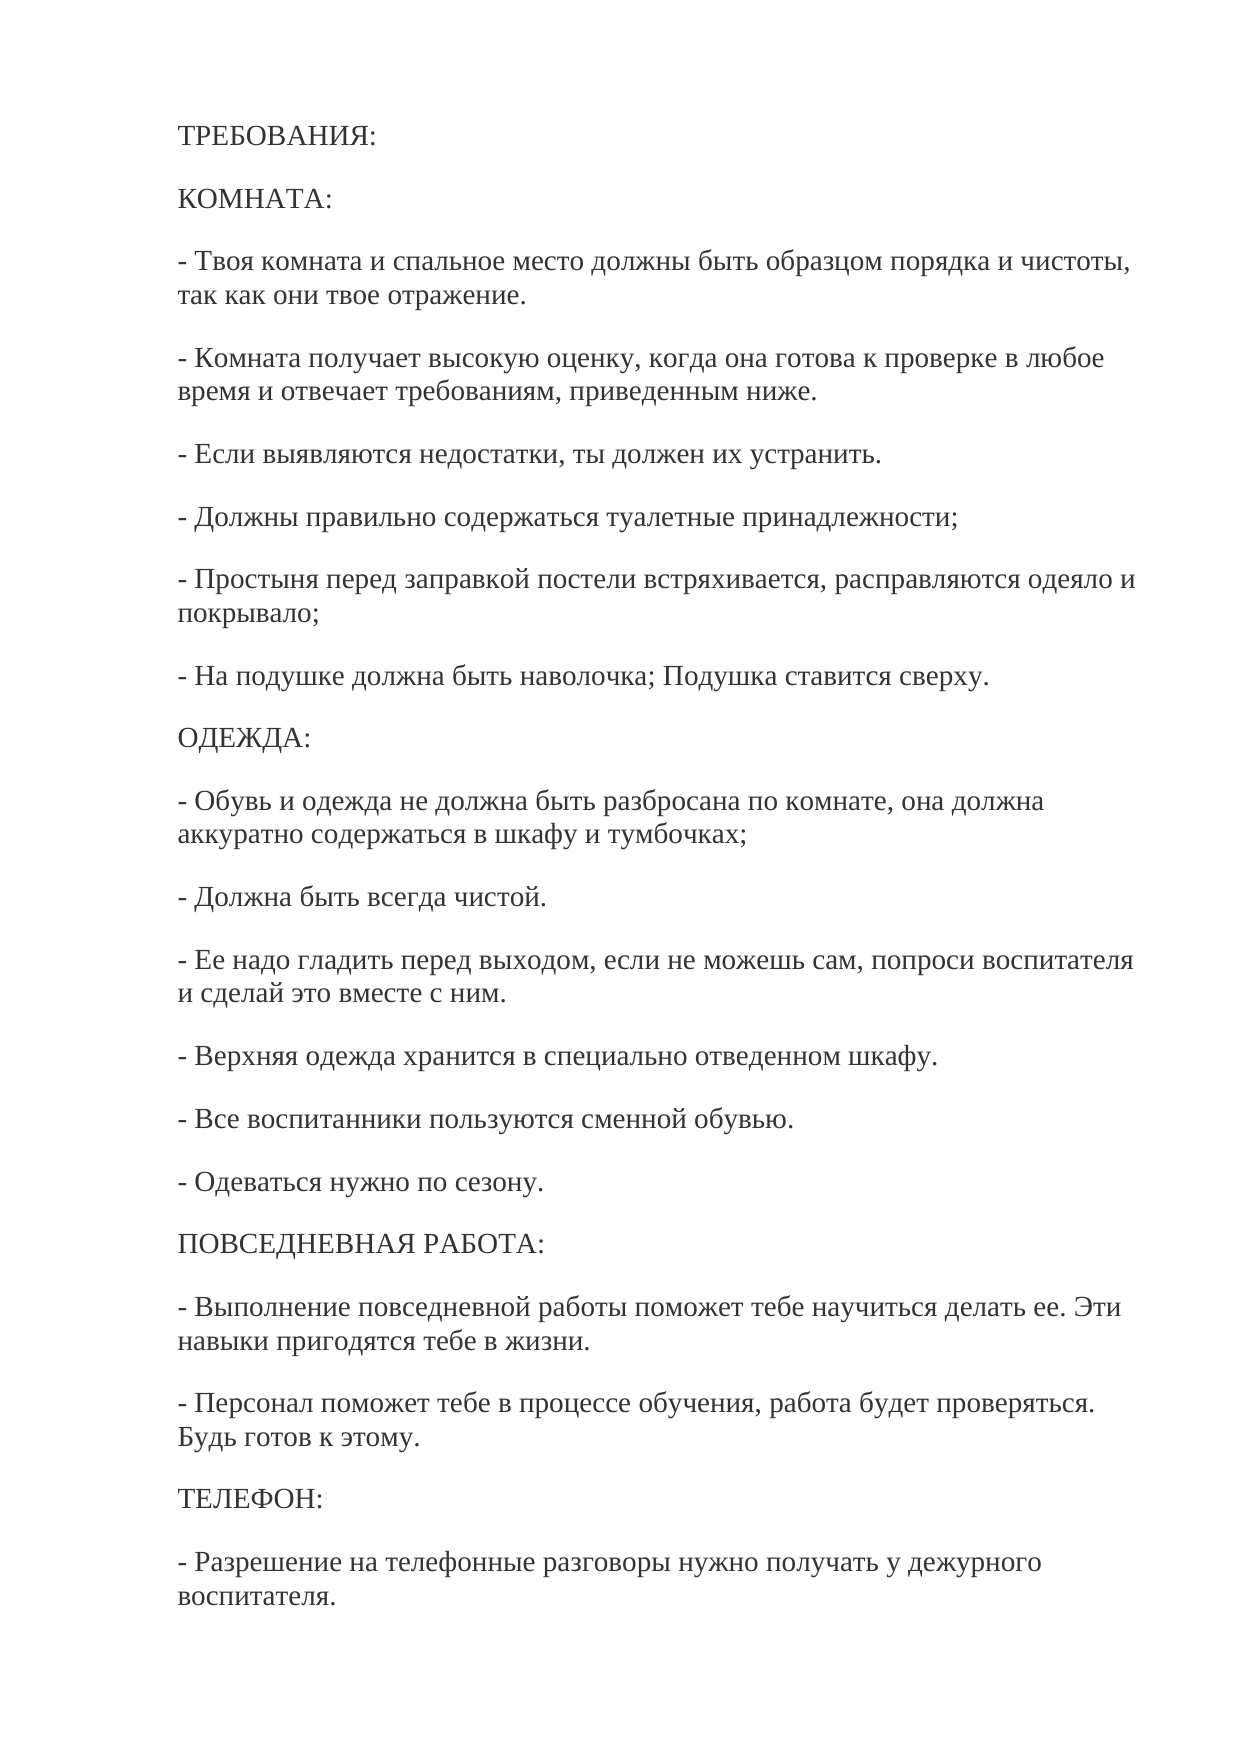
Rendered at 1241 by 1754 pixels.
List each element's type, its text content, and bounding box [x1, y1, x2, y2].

text - Твоя комната и спальное место должны быть образцом порядка и чистоты, так как они твое отражение. [177, 243, 1152, 311]
text - Одеваться нужно по сезону. [177, 1164, 1152, 1197]
text - Верхняя одежда хранится в специально отведенном шкафу. [177, 1038, 1152, 1072]
text КОМНАТА: [177, 181, 1152, 214]
text ПОВСЕДНЕВНАЯ РАБОТА: [177, 1226, 1152, 1260]
text - Все воспитанники пользуются сменной обувью. [177, 1101, 1152, 1134]
text - Должна быть всегда чистой. [177, 879, 1152, 913]
text - Ее надо гладить перед выходом, если не можешь сам, попроси воспитателя и сделай это вместе с ним. [177, 942, 1152, 1009]
text ОДЕЖДА: [177, 720, 1152, 754]
text - Должны правильно содержаться туалетные принадлежности; [177, 499, 1152, 532]
text - Персонал поможет тебе в процессе обучения, работа будет проверяться. Будь готов к этому. [177, 1385, 1152, 1452]
text - Комната получает высокую оценку, когда она готова к проверке в любое время и отвечает требованиям, приведенным ниже. [177, 340, 1152, 407]
text - Выполнение повседневной работы поможет тебе научиться делать ее. Эти навыки пригодятся тебе в жизни. [177, 1289, 1152, 1356]
text - Если выявляются недостатки, ты должен их устранить. [177, 436, 1152, 469]
text - Обувь и одежда не должна быть разбросана по комнате, она должна аккуратно содержаться в шкафу и тумбочках; [177, 783, 1152, 850]
text - Разрешение на телефонные разговоры нужно получать у дежурного воспитателя. [177, 1544, 1152, 1611]
text ТРЕБОВАНИЯ: [177, 118, 1152, 152]
text - Простыня перед заправкой постели встряхивается, расправляются одеяло и покрывало; [177, 561, 1152, 628]
text ТЕЛЕФОН: [177, 1482, 1152, 1515]
text - На подушке должна быть наволочка; Подушка ставится сверху. [177, 658, 1152, 691]
